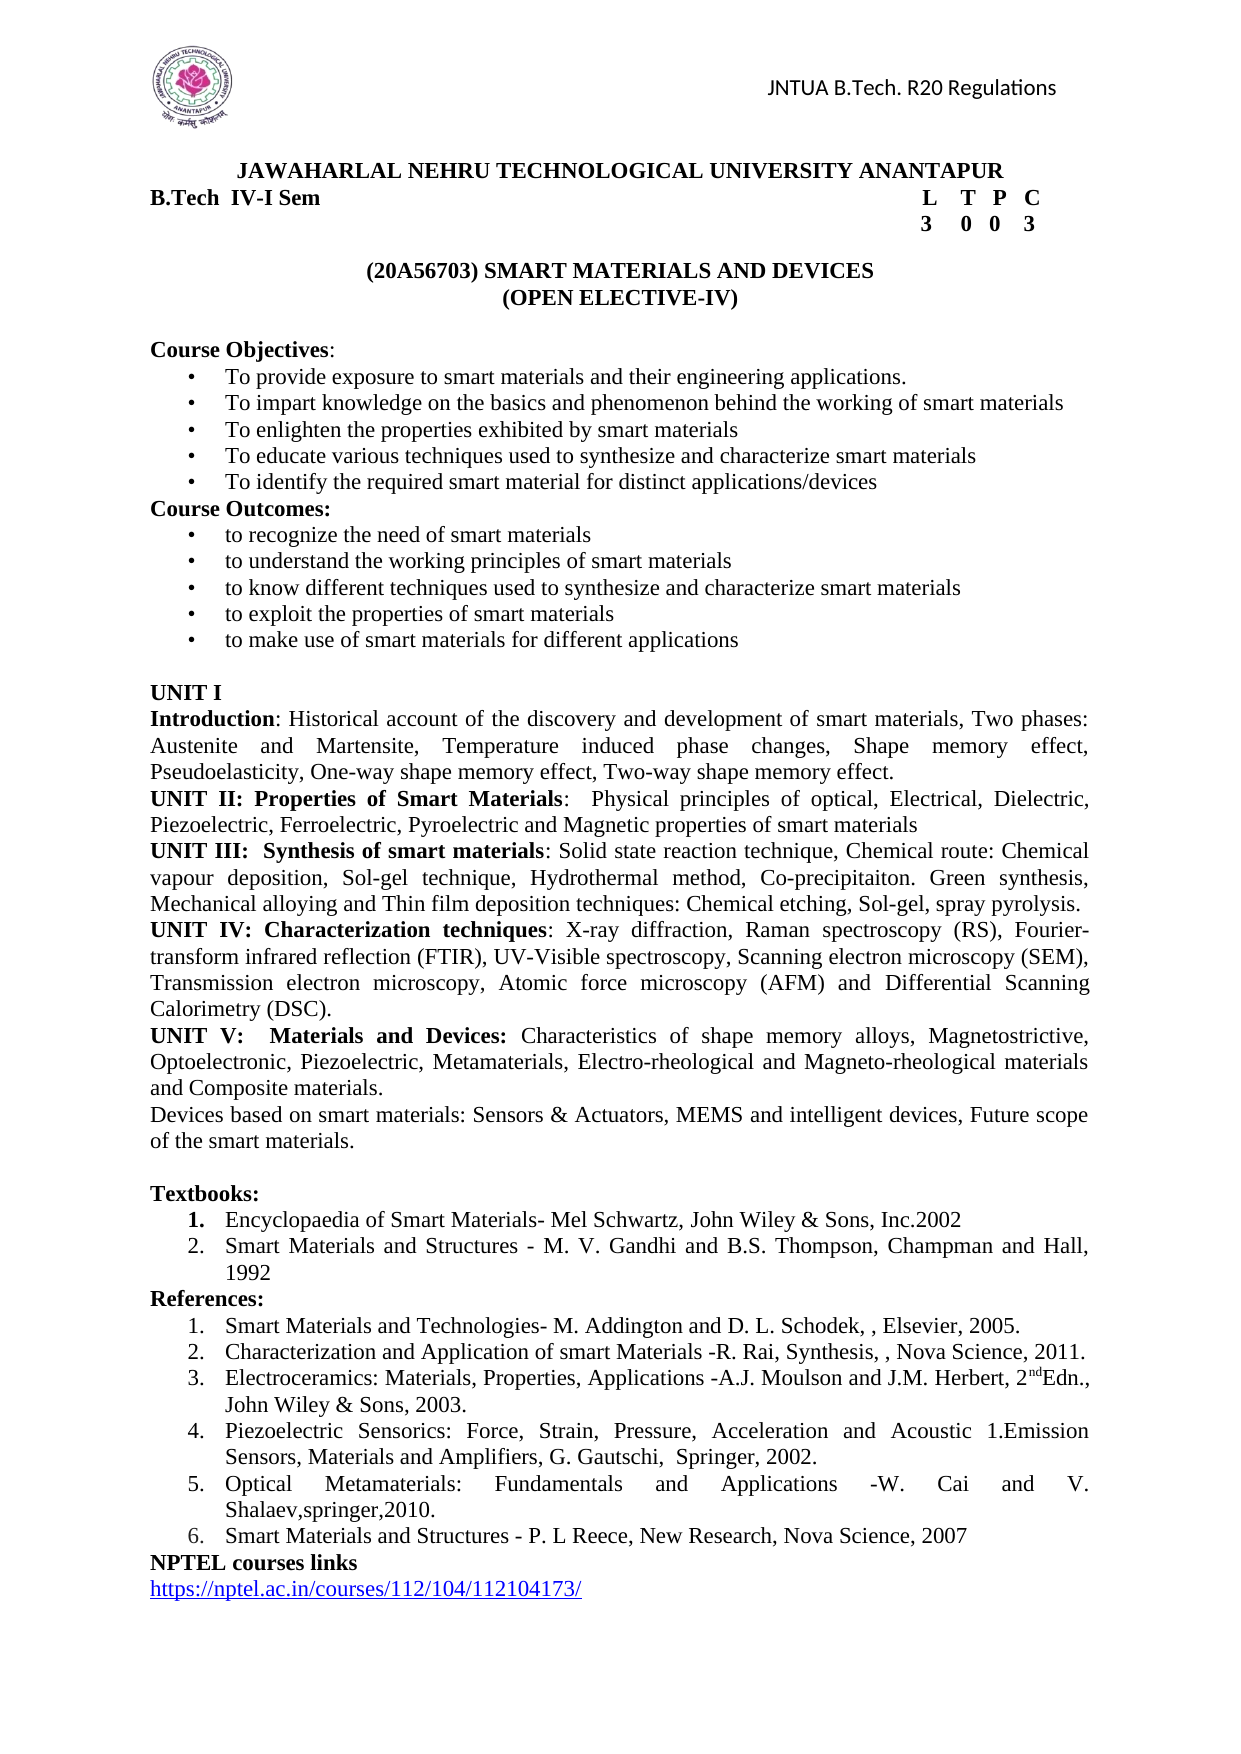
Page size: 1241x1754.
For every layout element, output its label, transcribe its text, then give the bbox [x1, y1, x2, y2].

list Smart Materials and Structures - M. V. Gandhi and B.S. Thompson, Champman and Hall, 1992 [187, 1233, 1090, 1285]
text Textbooks: [150, 1153, 1090, 1206]
list Smart Materials and Structures - P. L Reece, New Research, Nova Science, 2007 [187, 1522, 1090, 1549]
text UNIT V: Materials and Devices: Characteristics of shape memory alloys, Magnetostrictive, Optoelectronic, Piezoelectric, Metamaterials, Electro-rheological and Magneto-rheological materials and Composite materials. [150, 1022, 1090, 1101]
text Course Objectives: [150, 337, 1090, 363]
text JAWAHARLAL NEHRU TECHNOLOGICAL UNIVERSITY ANANTAPUR [150, 158, 1090, 184]
list to understand the working principles of smart materials [187, 547, 1090, 574]
text B.Tech IV-I Sem L T P C [150, 184, 1090, 210]
list To educate various techniques used to synthesize and characterize smart materials [187, 442, 1090, 468]
list Optical Metamaterials: Fundamentals and Applications -W. Cai and V. Shalaev,springer,2010. [187, 1470, 1090, 1522]
text Devices based on smart materials: Sensors & Actuators, MEMS and intelligent devices, Future scope of the smart materials. [150, 1101, 1090, 1153]
list To impart knowledge on the basics and phenomenon behind the working of smart materials [187, 389, 1090, 416]
list Smart Materials and Technologies- M. Addington and D. L. Schodek, , Elsevier, 2005. [187, 1312, 1090, 1338]
list Piezoelectric Sensorics: Force, Strain, Pressure, Acceleration and Acoustic 1.Emission Sensors, Materials and Amplifiers, G. Gautschi, Springer, 2002. [187, 1417, 1090, 1470]
text (20A56703) SMART MATERIALS AND DEVICES [150, 257, 1090, 284]
text NPTEL courses links [150, 1549, 1090, 1575]
text Course Outcomes: [150, 495, 1090, 521]
text UNIT I [150, 679, 1090, 706]
list To provide exposure to smart materials and their engineering applications. [187, 363, 1090, 389]
text UNIT IV: Characterization techniques: X-ray diffraction, Raman spectroscopy (RS), Fourier-transform infrared reflection (FTIR), UV-Visible spectroscopy, Scanning electron microscopy (SEM), Transmission electron microscopy, Atomic force microscopy (AFM) and Differential Scanning Calorimetry (DSC). [150, 969, 1090, 1022]
text UNIT II: Properties of Smart Materials: Physical principles of optical, Electrical, Dielectric, Piezoelectric, Ferroelectric, Pyroelectric and Magnetic properties of smart materials [150, 784, 1090, 837]
list Electroceramics: Materials, Properties, Applications -A.J. Moulson and J.M. Herbert, 2ndEdn., John Wiley & Sons, 2003. [187, 1364, 1090, 1417]
list To enlighten the properties exhibited by smart materials [187, 416, 1090, 442]
text UNIT IV: Characterization techniques: X-ray diffraction, Raman spectroscopy (RS), Fourier-transform infrared reflection (FTIR), UV-Visible spectroscopy, Scanning electron microscopy (SEM), Transmission electron microscopy, Atomic force microscopy (AFM) and Differential Scanning Calorimetry (DSC). [150, 916, 810, 943]
list Encyclopaedia of Smart Materials- Mel Schwartz, John Wiley & Sons, Inc.2002 [187, 1206, 1090, 1233]
picture [151, 45, 233, 129]
list to exploit the properties of smart materials [187, 600, 1090, 626]
list To identify the required smart material for distinct applications/devices [187, 468, 1090, 495]
text Introduction: Historical account of the discovery and development of smart materials, Two phases: Austenite and Martensite, Temperature induced phase changes, Shape memory effect, Pseudoelasticity, One-way shape memory effect, Two-way shape memory effect. [150, 706, 1090, 784]
list Characterization and Application of smart Materials -R. Rai, Synthesis, , Nova Science, 2011. [187, 1338, 1090, 1364]
text References: [150, 1285, 1090, 1312]
text (OPEN ELECTIVE-IV) [150, 284, 1090, 310]
text https://nptel.ac.in/courses/112/104/112104173/ [150, 1575, 1090, 1602]
list to recognize the need of smart materials [187, 521, 1090, 547]
list to make use of smart materials for different applications [187, 626, 1090, 653]
text 3 0 0 3 [150, 210, 1090, 237]
list to know different techniques used to synthesize and characterize smart materials [187, 574, 1090, 600]
text UNIT III: Synthesis of smart materials: Solid state reaction technique, Chemical route: Chemical vapour deposition, Sol-gel technique, Hydrothermal method, Co-precipitaiton. Green synthesis, Mechanical alloying and Thin film deposition techniques: Chemical etching, Sol-gel, spray pyrolysis. [150, 837, 1090, 916]
